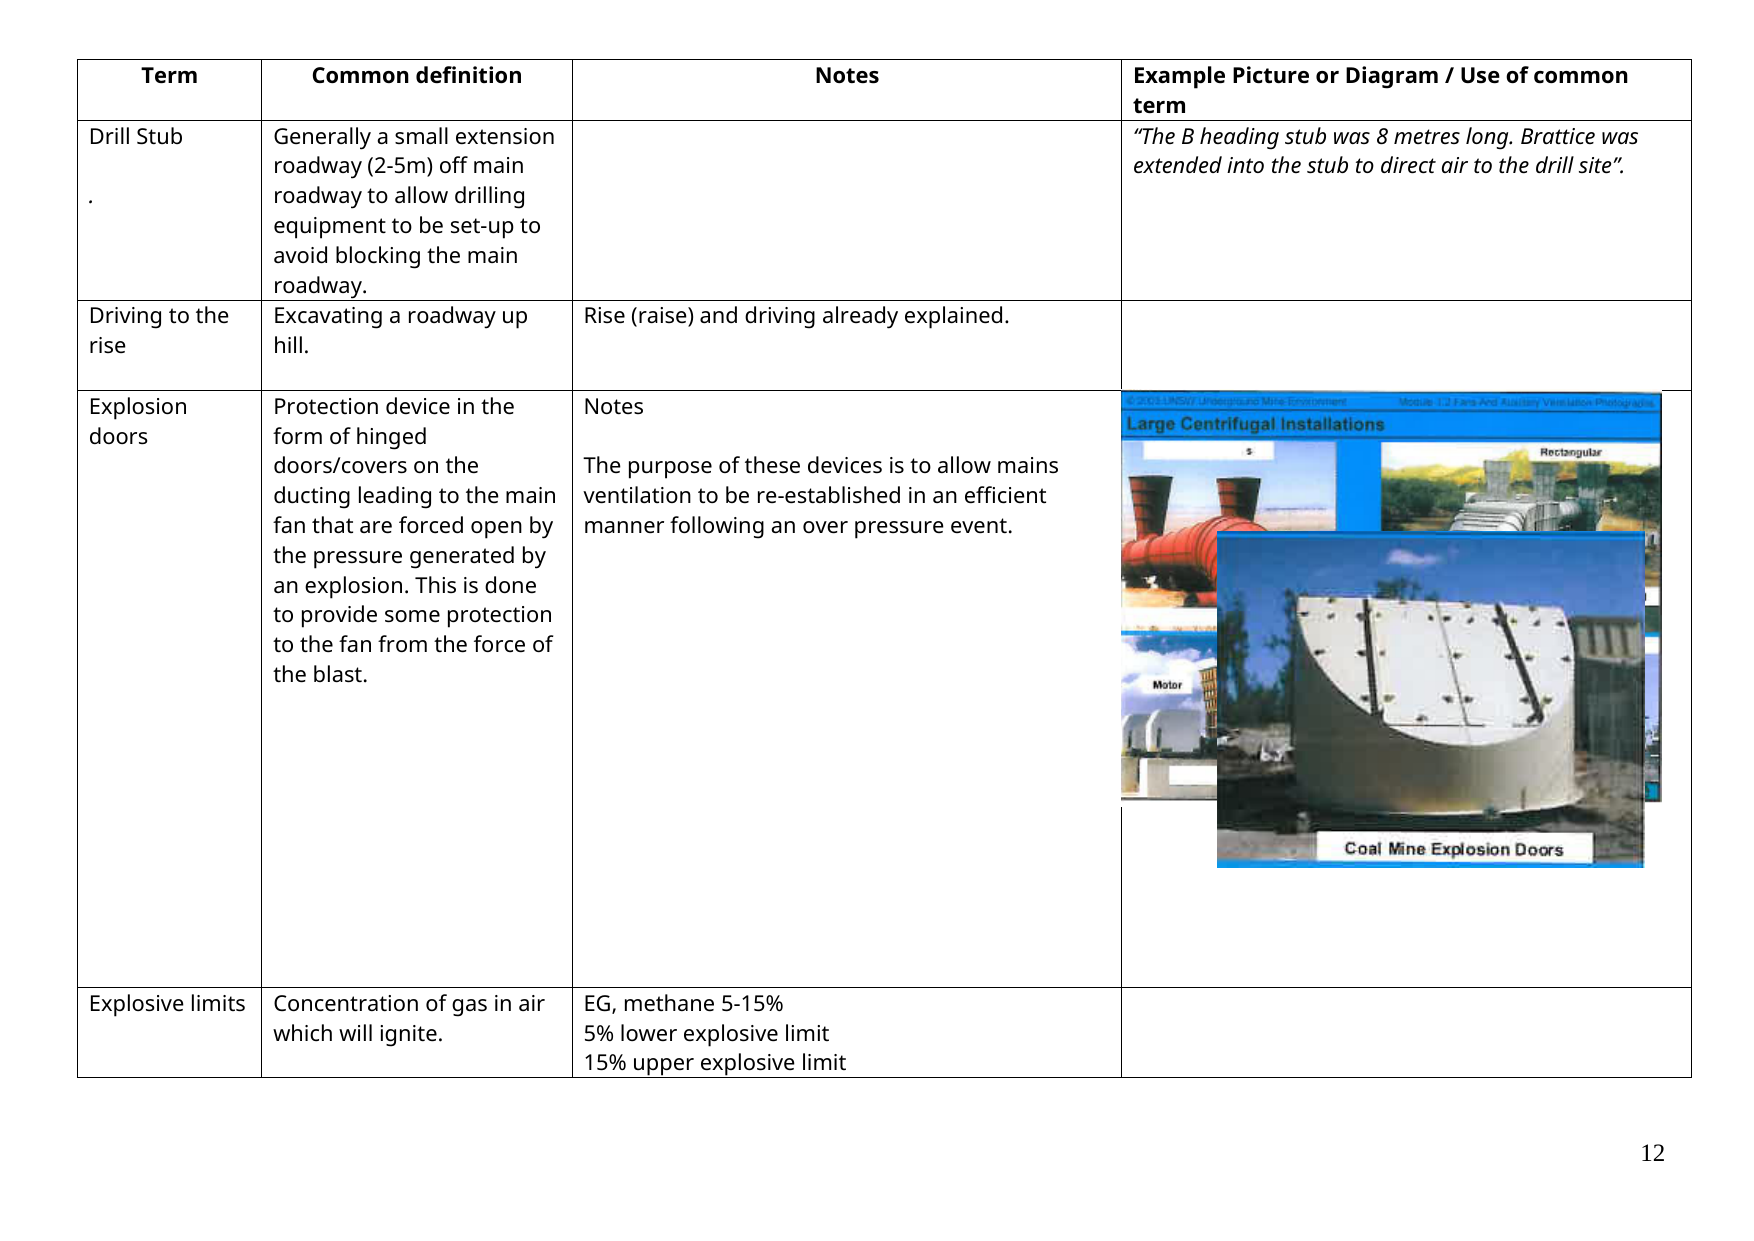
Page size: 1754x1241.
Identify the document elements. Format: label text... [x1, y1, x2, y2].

picture [1121, 389, 1662, 868]
table_cell Protection device in the form of hinged doors/covers on the ducting leading to the main fan that are forced open by the pressure generated by an explosion. This is done to provide some protection to the fan from the force of the blast. [262, 391, 572, 987]
table_header Example Picture or Diagram / Use of common term [1122, 60, 1691, 120]
table_cell Explosion doors [78, 391, 261, 987]
table_cell Explosive limits [78, 988, 261, 1077]
table_header Common definition [262, 60, 572, 120]
table_cell [573, 121, 1121, 299]
table_cell Rise (raise) and driving already explained. [573, 301, 1121, 390]
table_cell Driving to the rise [78, 301, 261, 390]
table_cell “The B heading stub was 8 metres long. Brattice was extended into the stub to direct air to the drill site”. [1122, 121, 1691, 299]
table_cell EG, methane 5-15% 5% lower explosive limit 15% upper explosive limit [573, 988, 1121, 1077]
table_cell Excavating a roadway up hill. [262, 301, 572, 390]
table_cell [1122, 301, 1691, 390]
table_cell Drill Stub . [78, 121, 261, 299]
table_header Term [78, 60, 261, 120]
table_cell Generally a small extension roadway (2-5m) off main roadway to allow drilling equipment to be set-up to avoid blocking the main roadway. [262, 121, 572, 299]
table_cell [1122, 988, 1691, 1077]
table_header Notes [573, 60, 1121, 120]
table_cell Concentration of gas in air which will ignite. [262, 988, 572, 1077]
table_cell [1122, 391, 1691, 987]
table_cell Notes The purpose of these devices is to allow mains ventilation to be re-established in an efficient manner following an over pressure event. [573, 391, 1121, 987]
